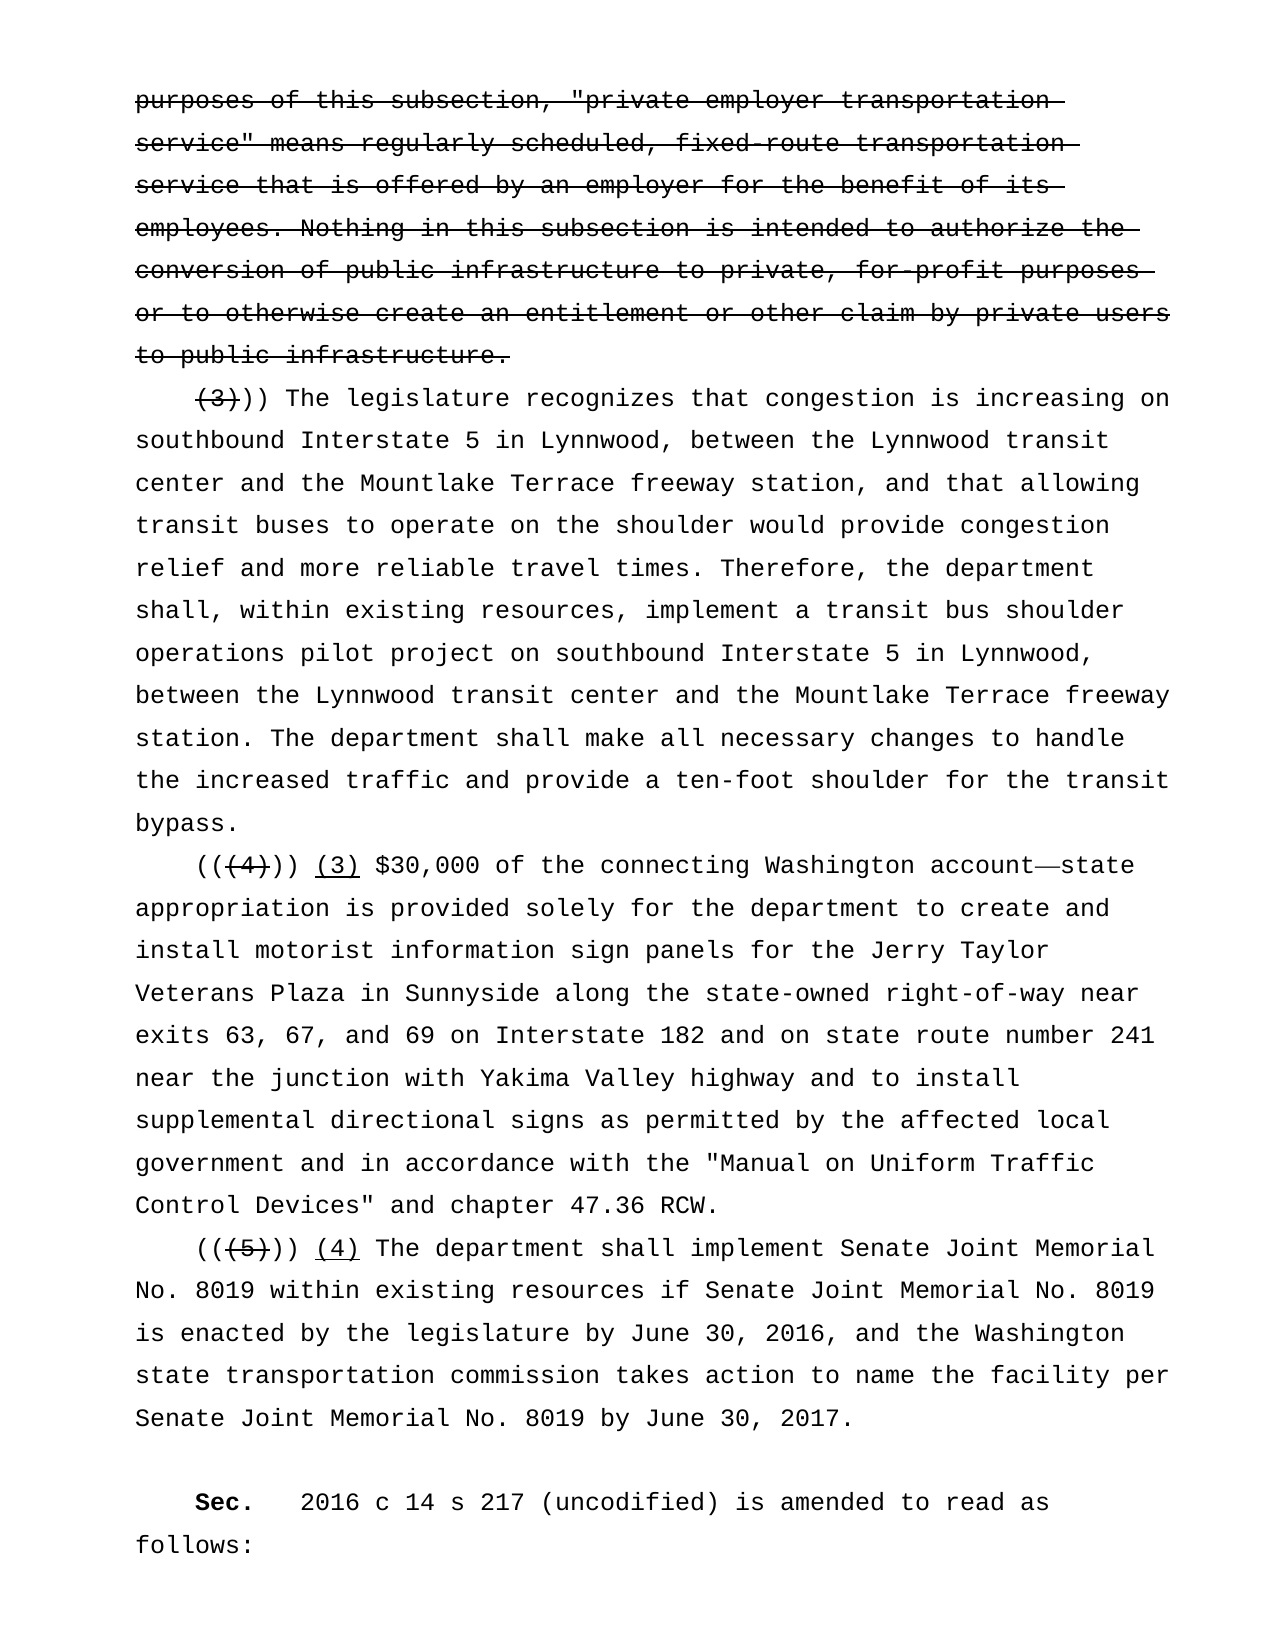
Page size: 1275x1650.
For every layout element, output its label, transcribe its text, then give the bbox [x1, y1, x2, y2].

text Sec. 2016 c 14 s 217 (uncodified) is amended to read as follows: [135, 1477, 1170, 1562]
text (((4))) (3) $30,000 of the connecting Washington account—state appropriation is provided solely for the department to create and install motorist information sign panels for the Jerry Taylor Veterans Plaza in Sunnyside along the state-owned right-of-way near exits 63, 67, and 69 on Interstate 182 and on state route number 241 near the junction with Yakima Valley highway and to install supplemental directional signs as permitted by the affected local government and in accordance with the "Manual on Uniform Traffic Control Devices" and chapter 47.36 RCW. [135, 840, 1170, 1222]
text (((5))) (4) The department shall implement Senate Joint Memorial No. 8019 within existing resources if Senate Joint Memorial No. 8019 is enacted by the legislature by June 30, 2016, and the Washington state transportation commission takes action to name the facility per Senate Joint Memorial No. 8019 by June 30, 2017. [135, 1222, 1170, 1435]
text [135, 75, 1170, 314]
text (3))) The legislature recognizes that congestion is increasing on southbound Interstate 5 in Lynnwood, between the Lynnwood transit center and the Mountlake Terrace freeway station, and that allowing transit buses to operate on the shoulder would provide congestion relief and more reliable travel times. Therefore, the department shall, within existing resources, implement a transit bus shoulder operations pilot project on southbound Interstate 5 in Lynnwood, between the Lynnwood transit center and the Mountlake Terrace freeway station. The department shall make all necessary changes to handle the increased traffic and provide a ten-foot shoulder for the transit bypass. [135, 372, 1170, 840]
